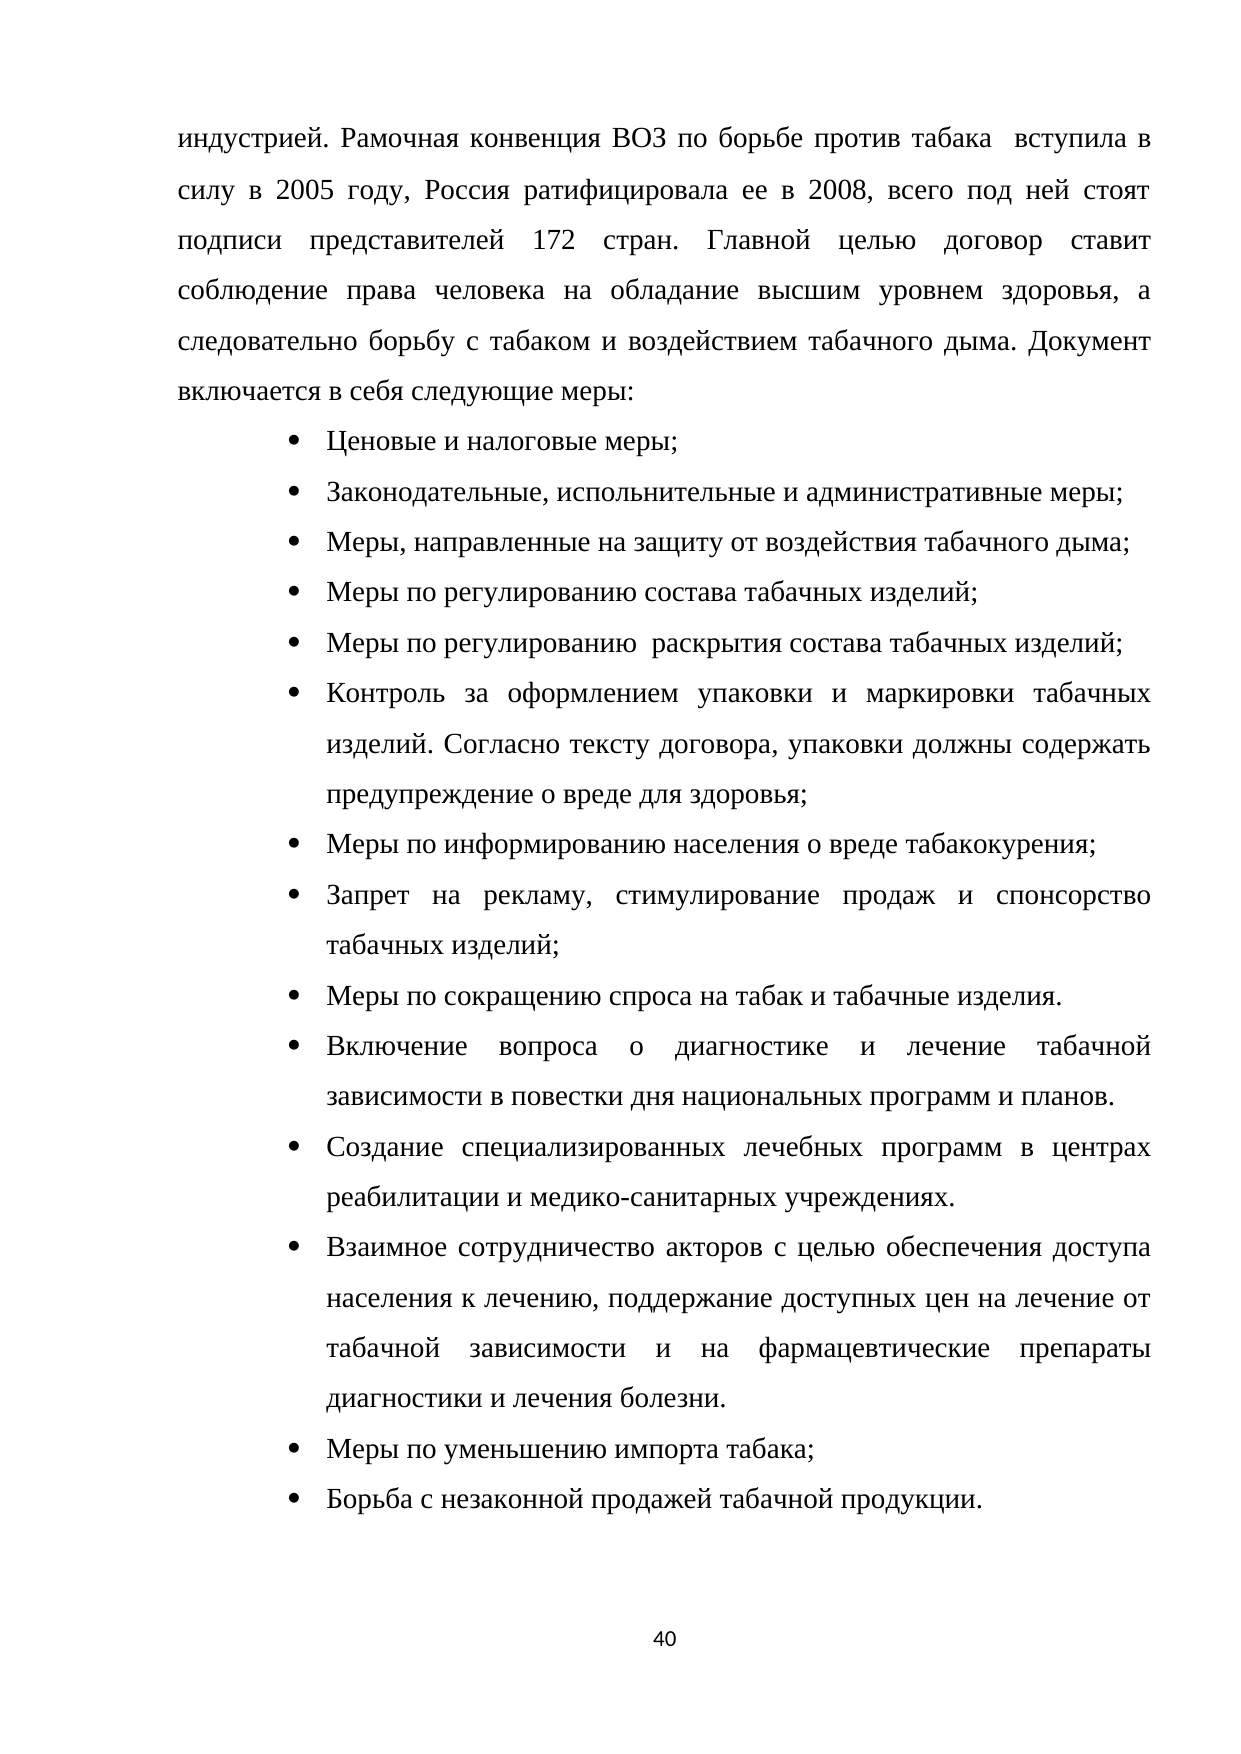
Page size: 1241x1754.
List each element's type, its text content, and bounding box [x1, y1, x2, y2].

list Меры, направленные на защиту от воздействия табачного дыма; [289, 524, 1152, 558]
list Меры по сокращению спроса на табак и табачные изделия. [289, 978, 1152, 1011]
list Законодательные, испольнительные и административные меры; [289, 474, 1152, 507]
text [177, 118, 1152, 407]
list Меры по информированию населения о вреде табакокурения; [289, 826, 1152, 860]
list Ценовые и налоговые меры; [289, 423, 1152, 457]
list Контроль за оформлением упаковки и маркировки табачных изделий. Согласно тексту договора, упаковки должны содержать предупреждение о вреде для здоровья; [289, 675, 1152, 810]
list Борьба с незаконной продажей табачной продукции. [289, 1481, 1152, 1515]
list Взаимное сотрудничество акторов с целью обеспечения доступа населения к лечению, поддержание доступных цен на лечение от табачной зависимости и на фармацевтические препараты диагностики и лечения болезни. [289, 1229, 1152, 1414]
list Меры по регулированию состава табачных изделий; [289, 574, 1152, 608]
list Создание специализированных лечебных программ в центрах реабилитации и медико-санитарных учреждениях. [289, 1129, 1152, 1213]
list Включение вопроса о диагностике и лечение табачной зависимости в повестки дня национальных программ и планов. [289, 1028, 1152, 1112]
list Меры по регулированию раскрытия состава табачных изделий; [289, 625, 1152, 659]
list Запрет на рекламу, стимулирование продаж и спонсорство табачных изделий; [289, 877, 1152, 961]
list Меры по уменьшению импорта табака; [289, 1431, 1152, 1464]
